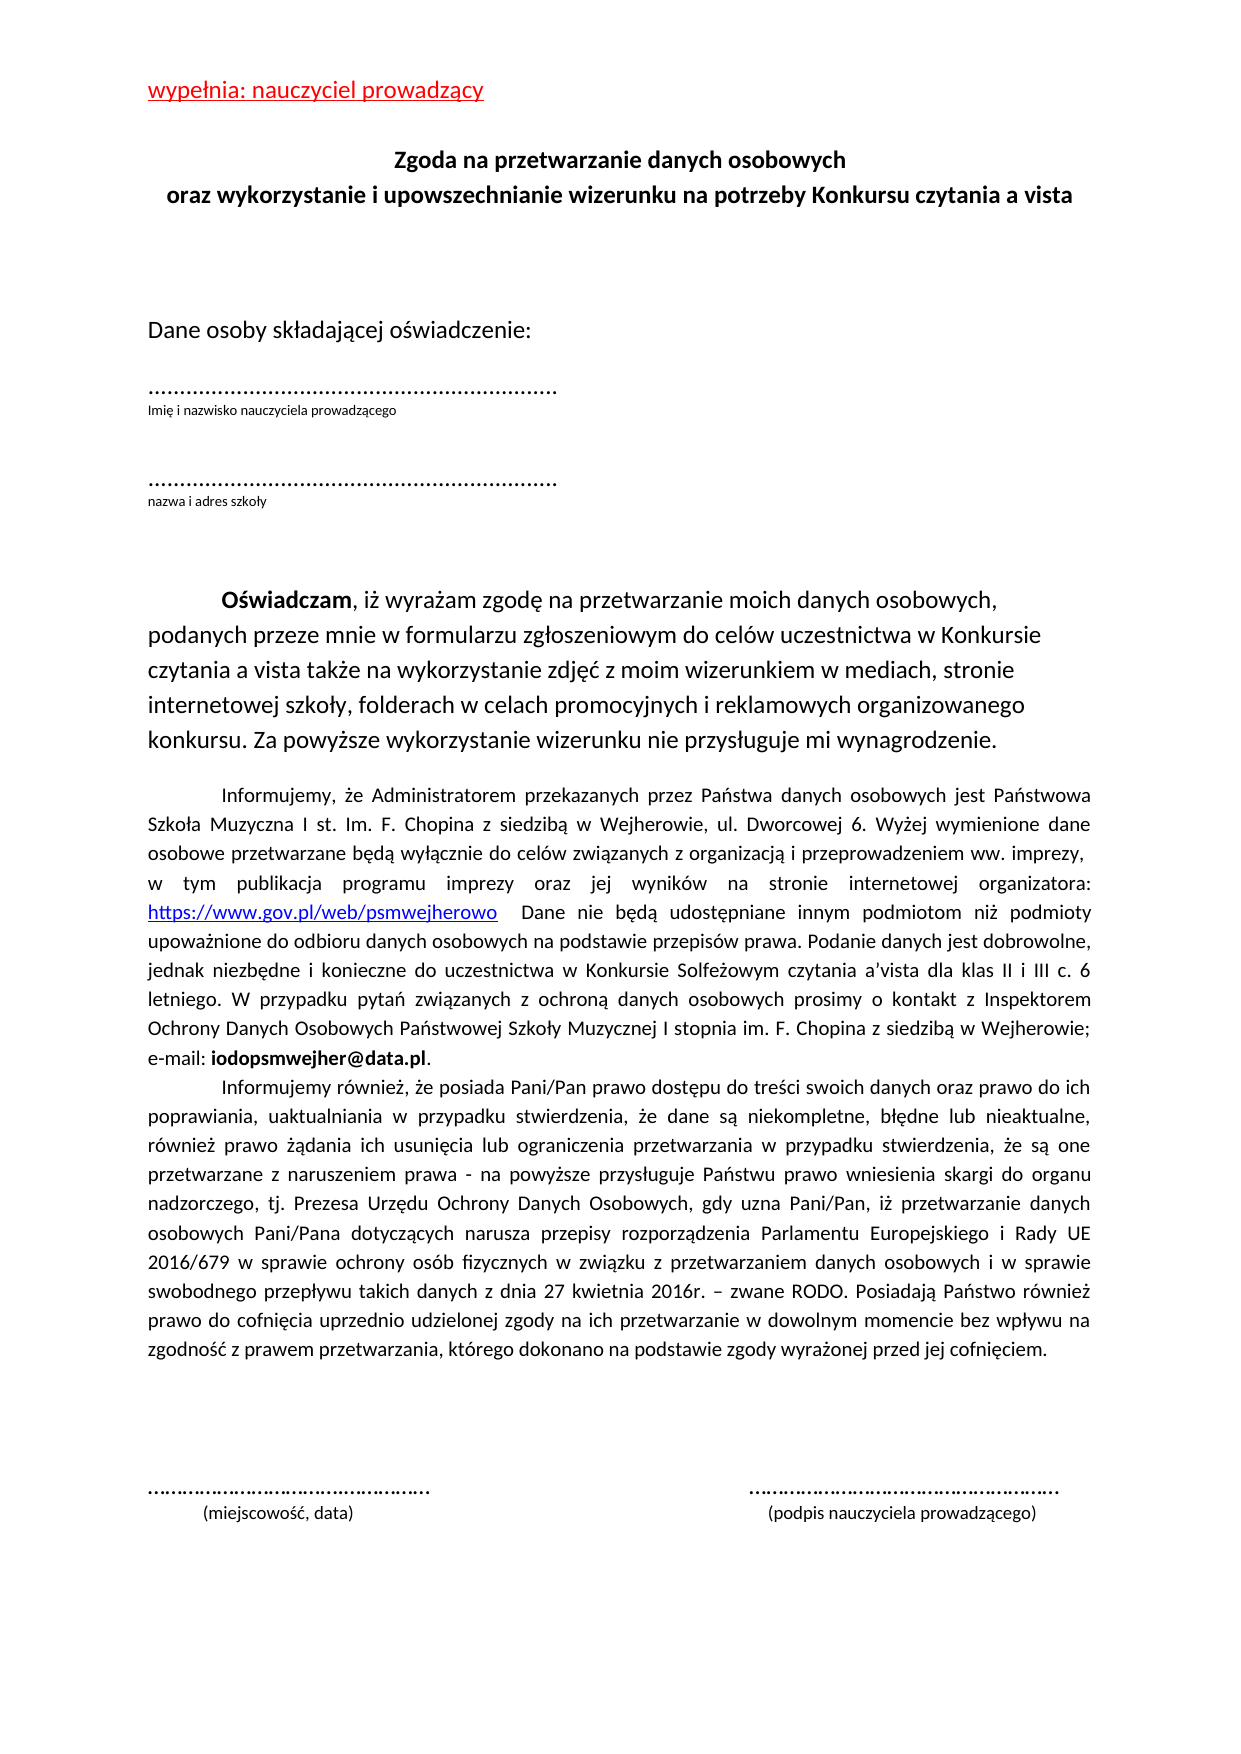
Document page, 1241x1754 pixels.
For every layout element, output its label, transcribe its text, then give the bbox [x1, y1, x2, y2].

text nazwa i adres szkoły [148, 492, 1093, 523]
text Dane osoby składającej oświadczenie: [148, 314, 1093, 345]
text ................................................................. [148, 462, 1093, 492]
text Imię i nazwisko nauczyciela prowadzącego [148, 401, 1093, 431]
text Informujemy również, że posiada Pani/Pan prawo dostępu do treści swoich danych oraz prawo do ich poprawiania, uaktualniania w przypadku stwierdzenia, że dane są niekompletne, błędne lub nieaktualne, również prawo żądania ich usunięcia lub ograniczenia przetwarzania w przypadku stwierdzenia, że są one przetwarzane z naruszeniem prawa - na powyższe przysługuje Państwu prawo wniesienia skargi do organu nadzorczego, tj. Prezesa Urzędu Ochrony Danych Osobowych, gdy uzna Pani/Pan, iż przetwarzanie danych osobowych Pani/Pana dotyczących narusza przepisy rozporządzenia Parlamentu Europejskiego i Rady UE 2016/679 w sprawie ochrony osób fizycznych w związku z przetwarzaniem danych osobowych i w sprawie swobodnego przepływu takich danych z dnia 27 kwietnia 2016r. – zwane RODO. Posiadają Państwo również prawo do cofnięcia uprzednio udzielonej zgody na ich przetwarzanie w dowolnym momencie bez wpływu na zgodność z prawem przetwarzania, którego dokonano na podstawie zgody wyrażonej przed jej cofnięciem. [148, 1074, 1093, 1362]
text Oświadczam, iż wyrażam zgodę na przetwarzanie moich danych osobowych, podanych przeze mnie w formularzu zgłoszeniowym do celów uczestnictwa w Konkursie czytania a vista także na wykorzystanie zdjęć z moim wizerunkiem w mediach, stronie internetowej szkoły, folderach w celach promocyjnych i reklamowych organizowanego konkursu. Za powyższe wykorzystanie wizerunku nie przysługuje mi wynagrodzenie. [148, 584, 1093, 754]
text wypełnia: nauczyciel prowadzący [148, 74, 1093, 104]
text ................................................................. [148, 370, 1093, 401]
text oraz wykorzystanie i upowszechnianie wizerunku na potrzeby Konkursu czytania a vista [148, 179, 1093, 209]
text …………………………….…………… ……………………………………………… [148, 1471, 1093, 1501]
text Informujemy, że Administratorem przekazanych przez Państwa danych osobowych jest Państwowa Szkoła Muzyczna I st. Im. F. Chopina z siedzibą w Wejherowie, ul. Dworcowej 6. Wyżej wymienione dane osobowe przetwarzane będą wyłącznie do celów związanych z organizacją i przeprowadzeniem ww. imprezy, w tym publikacja programu imprezy oraz jej wyników na stronie internetowej organizatora: https://www.gov.pl/web/psmwejherowo Dane nie będą udostępniane innym podmiotom niż podmioty upoważnione do odbioru danych osobowych na podstawie przepisów prawa. Podanie danych jest dobrowolne, jednak niezbędne i konieczne do uczestnictwa w Konkursie Solfeżowym czytania a’vista dla klas II i III c. 6 letniego. W przypadku pytań związanych z ochroną danych osobowych prosimy o kontakt z Inspektorem Ochrony Danych Osobowych Państwowej Szkoły Muzycznej I stopnia im. F. Chopina z siedzibą w Wejherowie; e-mail: iodopsmwejher@data.pl. [148, 782, 1093, 1070]
text (miejscowość, data) (podpis nauczyciela prowadzącego) [148, 1501, 1093, 1524]
text Zgoda na przetwarzanie danych osobowych [148, 144, 1093, 174]
